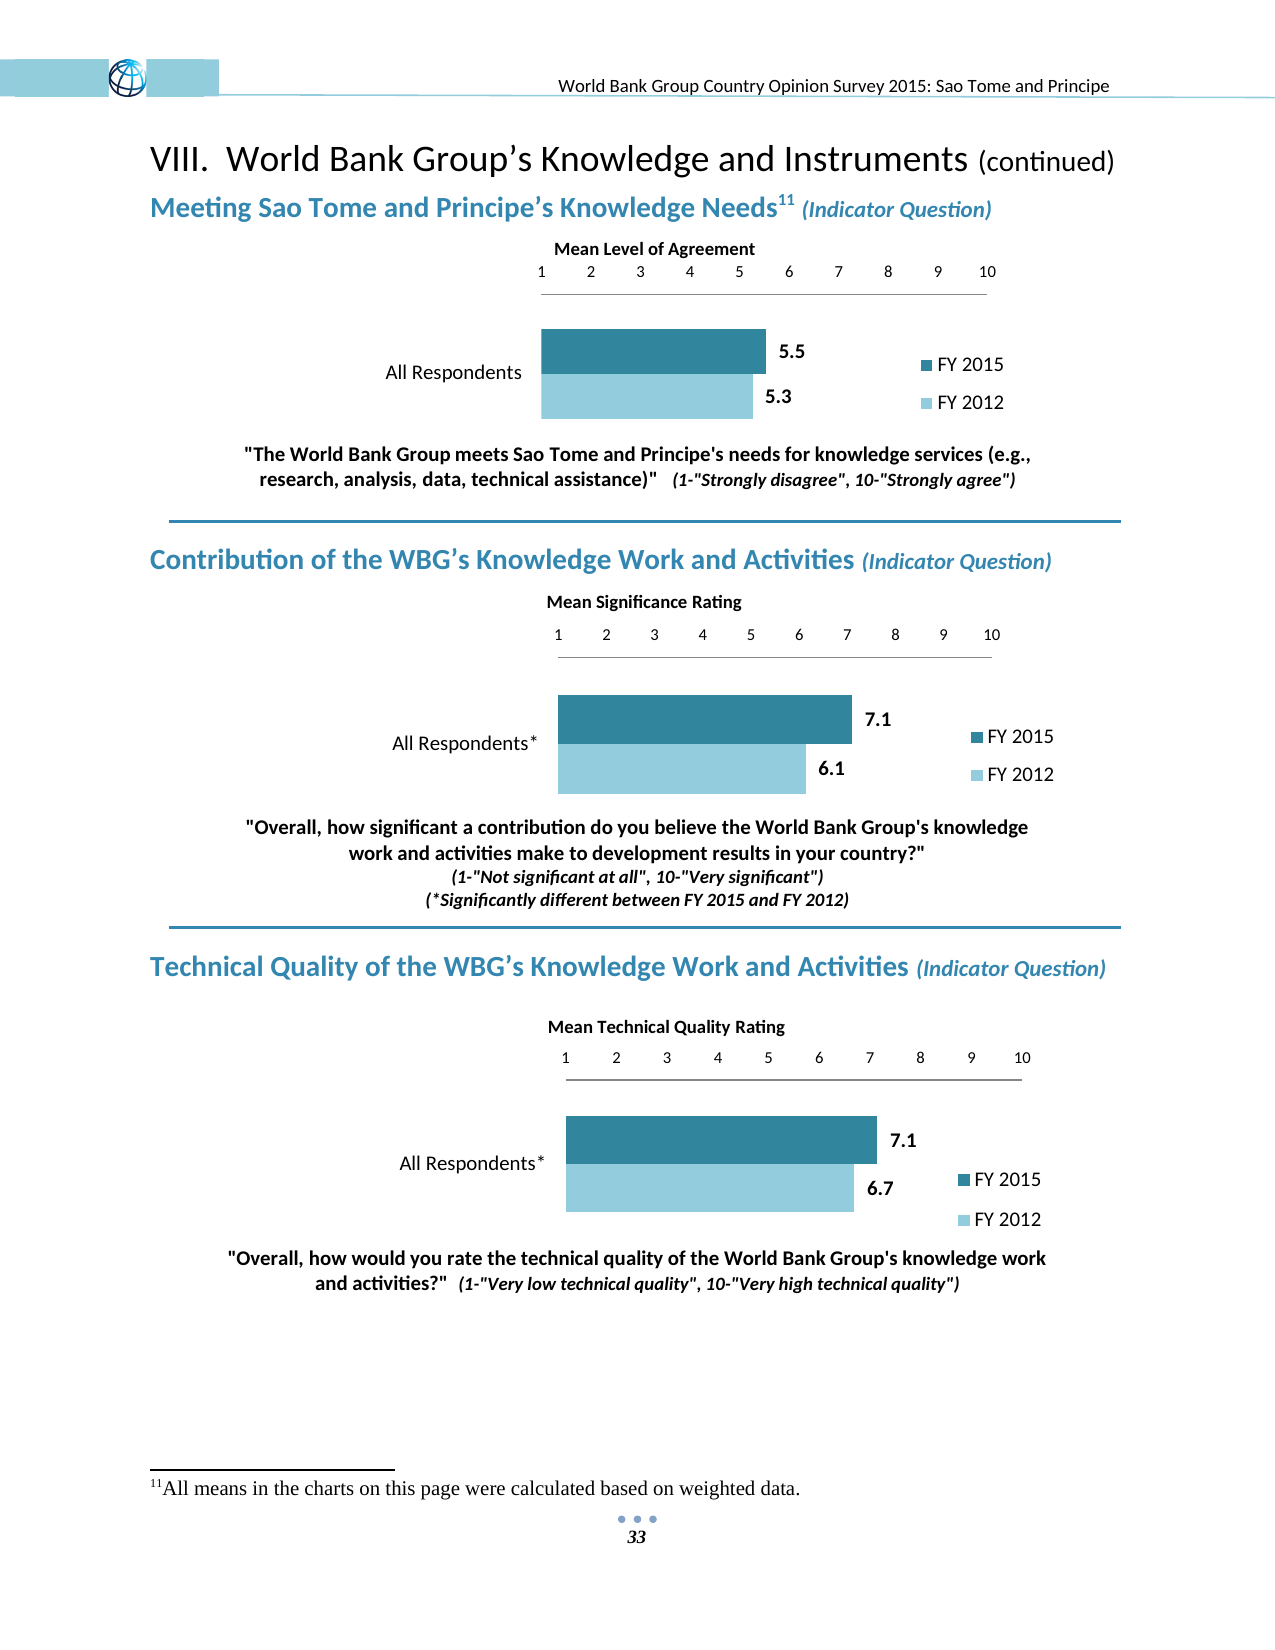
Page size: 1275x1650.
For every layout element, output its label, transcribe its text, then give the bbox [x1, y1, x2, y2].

picture [108, 59, 147, 97]
subtitle Contribution of the WBG’s Knowledge Work and Activities (Indicator Question) [150, 541, 1125, 577]
subtitle VIII. World Bank Group’s Knowledge and Instruments (continued) [150, 135, 1125, 181]
subtitle Meeting Sao Tome and Principe’s Knowledge Needs (Indicator Question) [150, 189, 1125, 225]
subtitle Technical Quality of the WBG’s Knowledge Work and Activities (Indicator Question) [150, 948, 1125, 983]
